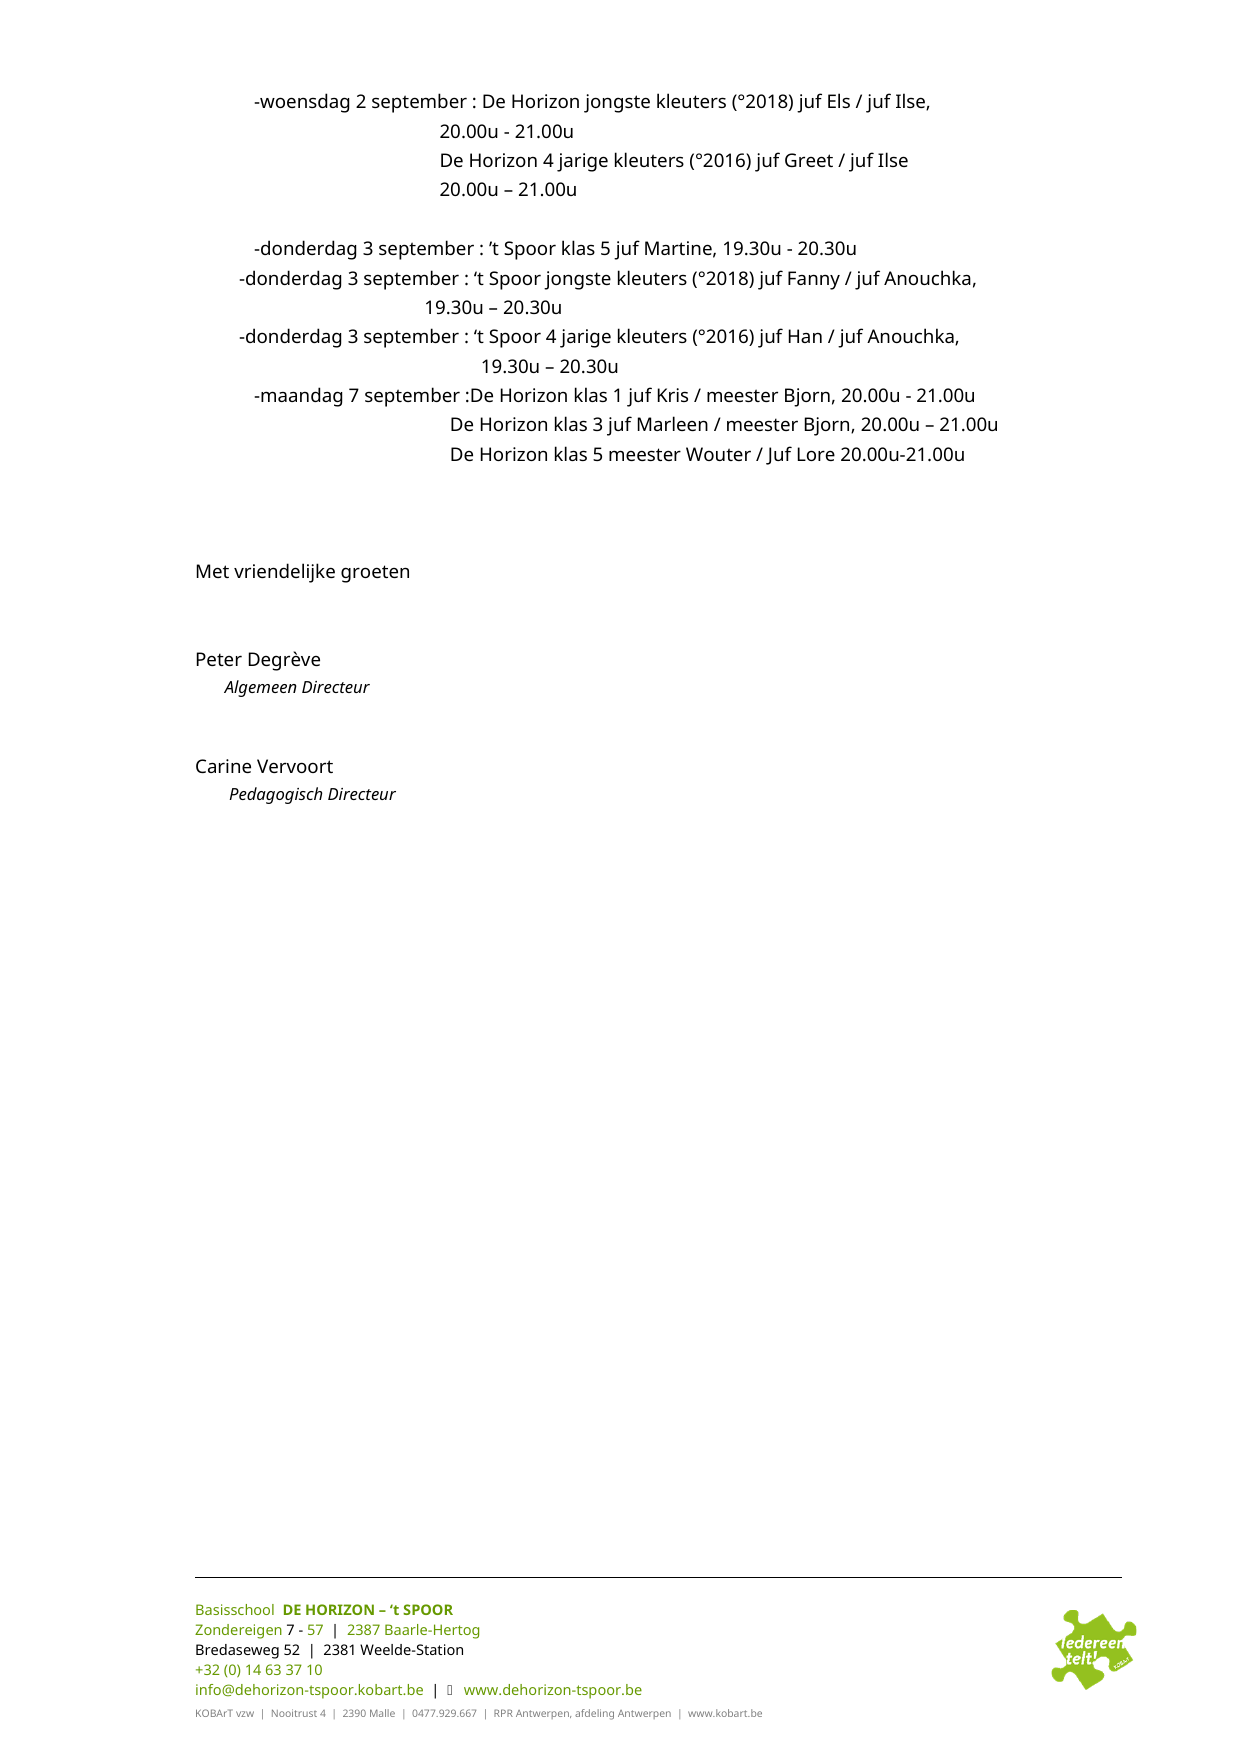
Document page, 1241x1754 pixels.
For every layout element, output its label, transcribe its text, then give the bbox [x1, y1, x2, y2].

list 19.30u – 20.30u [383, 353, 1081, 378]
list -donderdag 3 september : ‘t Spoor 4 jarige kleuters (°2016) juf Han / juf Anouchka, [195, 324, 1081, 349]
text Pedagogisch Directeur [224, 783, 1122, 806]
text Algemeen Directeur [224, 676, 1122, 698]
picture [1051, 1610, 1137, 1690]
list -donderdag 3 september : ’t Spoor klas 5 juf Martine, 19.30u - 20.30u [254, 236, 1081, 261]
list 20.00u – 21.00u [254, 177, 1081, 202]
list De Horizon klas 5 meester Wouter / Juf Lore 20.00u-21.00u [254, 441, 1081, 467]
list 20.00u - 21.00u [254, 118, 1081, 143]
list 19.30u – 20.30u [195, 294, 1081, 320]
text Peter Degrève [195, 646, 1122, 672]
text Carine Vervoort [195, 754, 1122, 779]
text Met vriendelijke groeten [195, 558, 1122, 584]
list De Horizon 4 jarige kleuters (°2016) juf Greet / juf Ilse [254, 147, 1081, 173]
list -woensdag 2 september : De Horizon jongste kleuters (°2018) juf Els / juf Ilse, [254, 89, 1081, 114]
list -maandag 7 september :De Horizon klas 1 juf Kris / meester Bjorn, 20.00u - 21.00u [254, 382, 1081, 408]
list -donderdag 3 september : ‘t Spoor jongste kleuters (°2018) juf Fanny / juf Anouchka, [195, 265, 1081, 290]
list De Horizon klas 3 juf Marleen / meester Bjorn, 20.00u – 21.00u [254, 412, 1081, 437]
